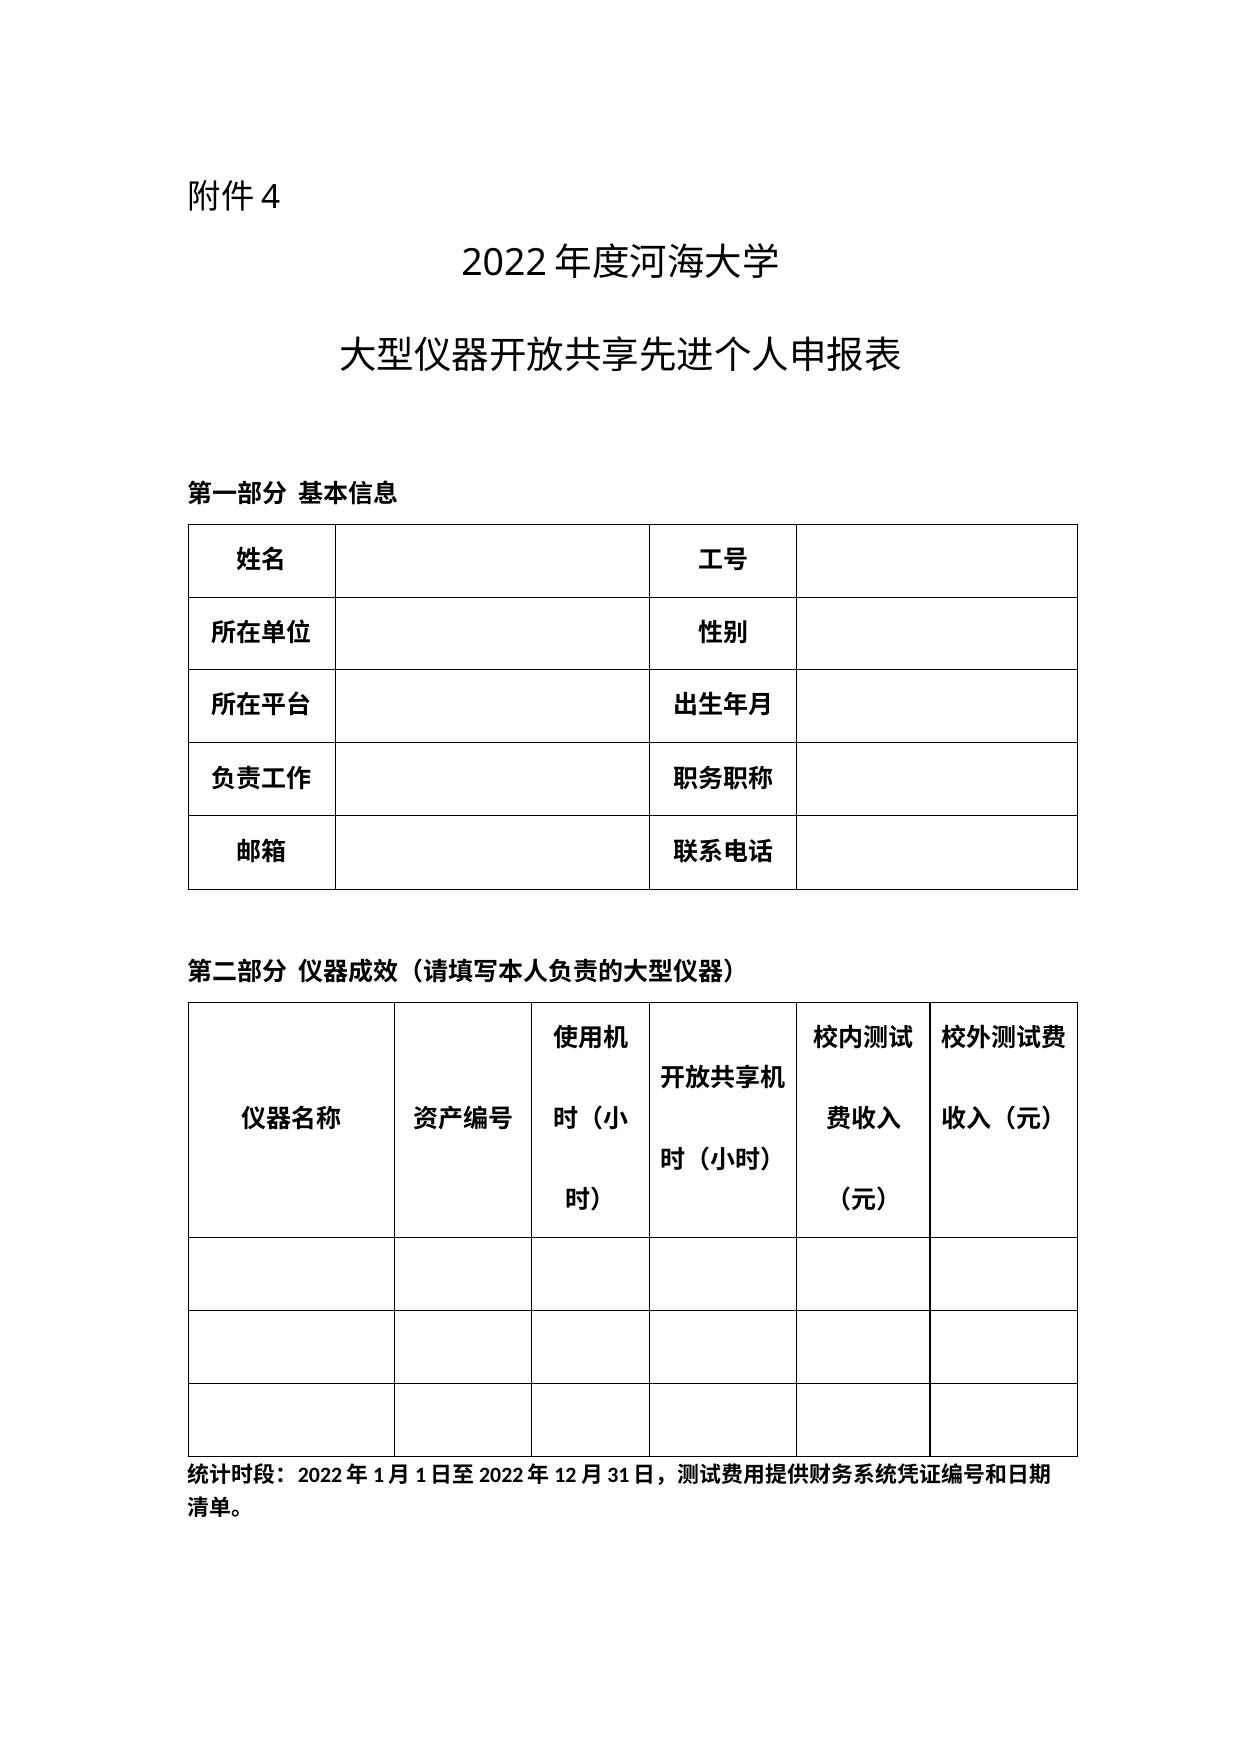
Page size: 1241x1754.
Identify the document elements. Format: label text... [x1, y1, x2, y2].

text 附件4 [187, 162, 1053, 227]
table_cell 性别 [650, 598, 796, 669]
table_cell [532, 1384, 649, 1456]
table_cell 邮箱 [189, 816, 335, 888]
table_cell [797, 1311, 929, 1383]
table_header 工号 [650, 525, 796, 597]
table_cell 职务职称 [650, 743, 796, 815]
table_header 资产编号 [395, 1003, 531, 1237]
text 2022年度河海大学 [187, 227, 1053, 292]
table_cell 所在平台 [189, 670, 335, 742]
table_cell [336, 743, 649, 815]
table_cell [395, 1311, 531, 1383]
table_cell 联系电话 [650, 816, 796, 888]
table_cell [797, 1238, 929, 1310]
table_header 校内测试费收入（元） [797, 1003, 929, 1237]
table_header [336, 525, 649, 597]
table_cell [650, 1384, 796, 1456]
table_cell [336, 670, 649, 742]
table_cell [931, 1384, 1077, 1456]
table_cell [797, 670, 1077, 742]
text 第一部分 基本信息 [187, 459, 1053, 524]
table_cell [650, 1311, 796, 1383]
table_cell [532, 1311, 649, 1383]
table_header 使用机时（小时） [532, 1003, 649, 1237]
table_header 姓名 [189, 525, 335, 597]
table_cell 负责工作 [189, 743, 335, 815]
text 第二部分 仪器成效（请填写本人负责的大型仪器） [187, 937, 1053, 1002]
table_cell [189, 1238, 394, 1310]
table_cell [532, 1238, 649, 1310]
table_header 校外测试费收入（元） [931, 1003, 1077, 1237]
text 统计时段：2022年1月1日至2022年12月31日，测试费用提供财务系统凭证编号和日期清单。 [187, 1457, 1053, 1522]
table_cell [797, 598, 1077, 669]
table_header [797, 525, 1077, 597]
table_cell [395, 1238, 531, 1310]
table_cell 出生年月 [650, 670, 796, 742]
table_cell [931, 1311, 1077, 1383]
table_cell [336, 816, 649, 888]
table_cell [189, 1311, 394, 1383]
table_cell [797, 743, 1077, 815]
table_cell [797, 1384, 929, 1456]
table_cell 所在单位 [189, 598, 335, 669]
text 大型仪器开放共享先进个人申报表 [187, 319, 1053, 384]
table_header 仪器名称 [189, 1003, 394, 1237]
table_header 开放共享机时（小时） [650, 1003, 796, 1237]
table_cell [395, 1384, 531, 1456]
table_cell [189, 1384, 394, 1456]
table_cell [797, 816, 1077, 888]
table_cell [931, 1238, 1077, 1310]
table_cell [650, 1238, 796, 1310]
table_cell [336, 598, 649, 669]
